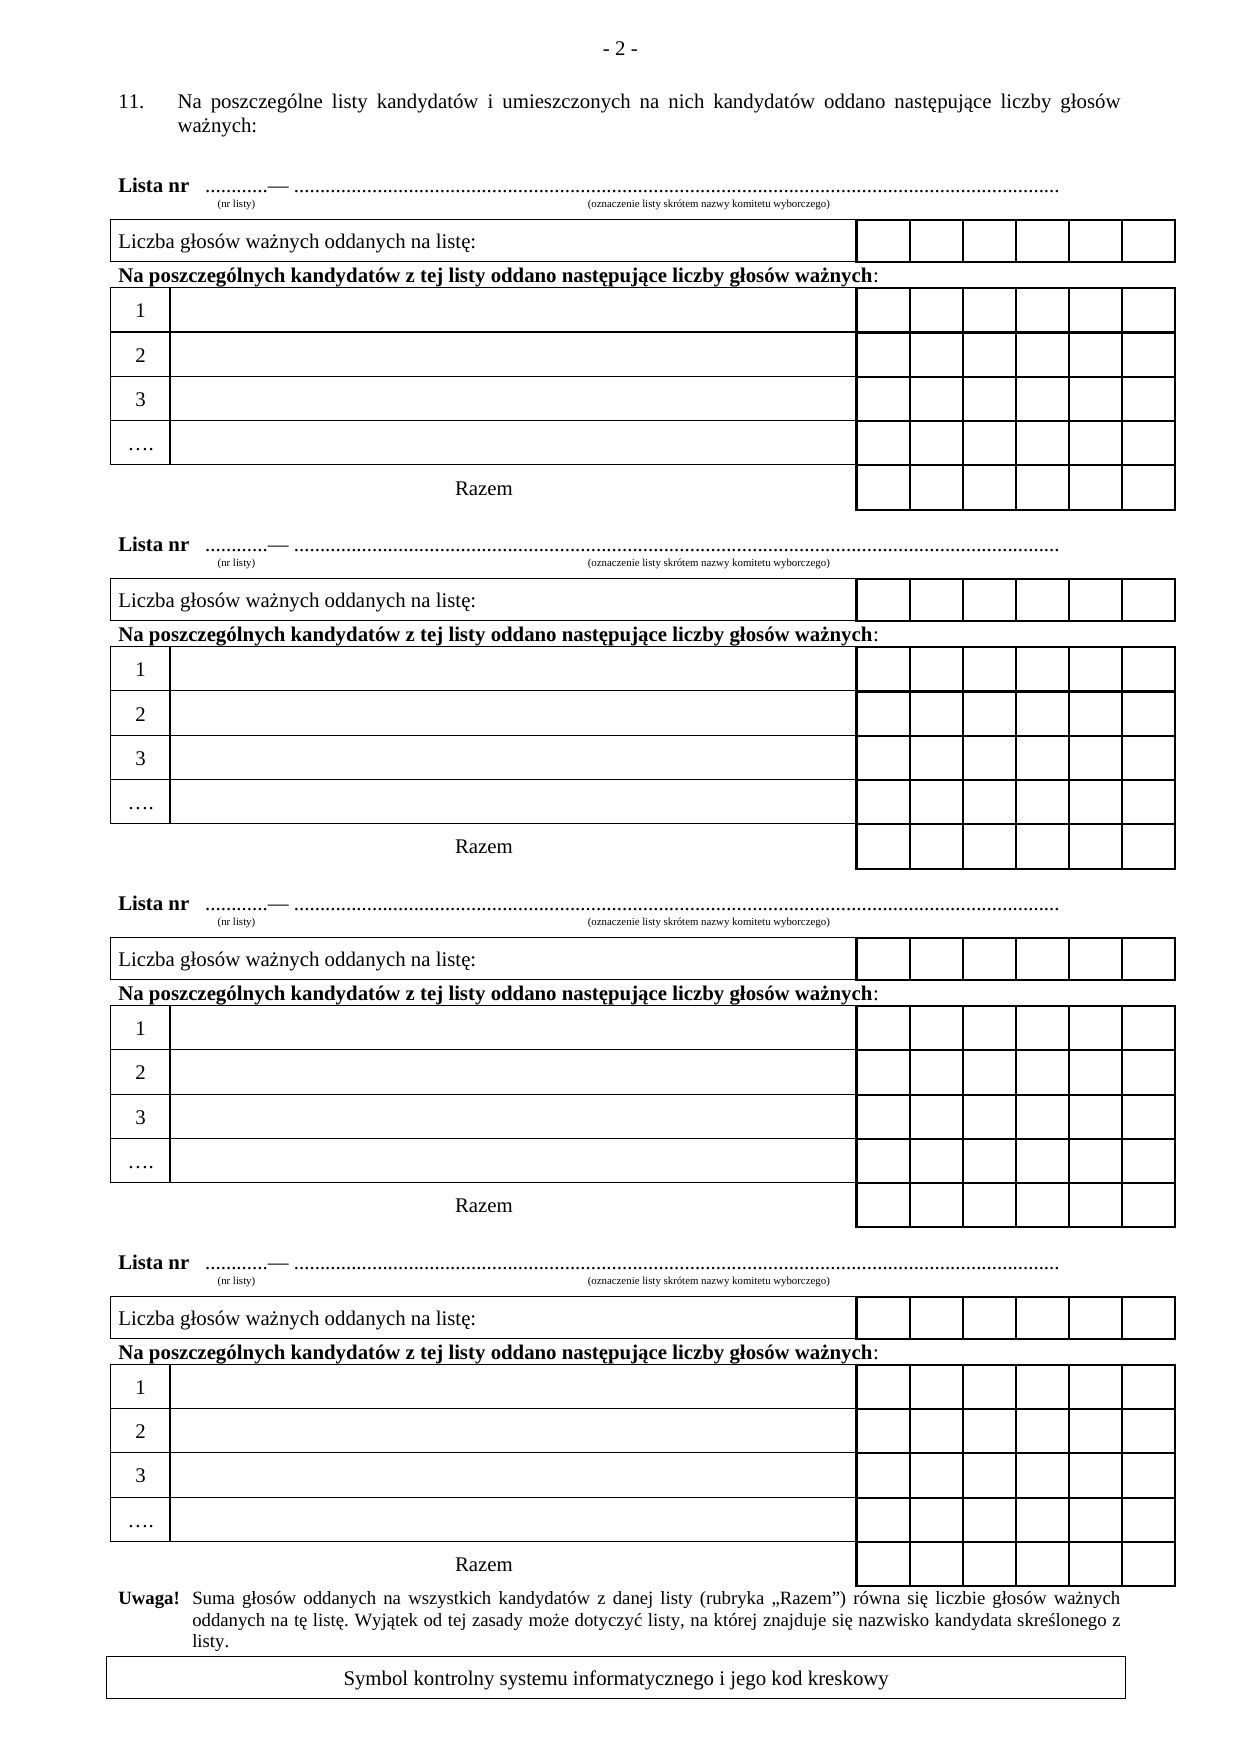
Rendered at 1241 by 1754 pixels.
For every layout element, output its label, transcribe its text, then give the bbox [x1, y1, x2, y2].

table_cell [1123, 1410, 1174, 1452]
table_cell 2 [111, 1050, 169, 1093]
table_cell [1017, 1184, 1068, 1226]
table_header [964, 1007, 1015, 1049]
table_cell [1017, 1454, 1068, 1497]
table_cell [858, 1454, 909, 1497]
table_header [171, 647, 855, 690]
table_cell [858, 1499, 909, 1541]
text (nr listy) (oznaczenie listy skrótem nazwy komitetu wyborczego) [118, 915, 1122, 937]
table_cell [1017, 1051, 1068, 1093]
table_header [858, 221, 909, 261]
table_cell [1070, 1454, 1121, 1497]
table_header [1017, 1007, 1068, 1049]
table_cell [171, 1453, 855, 1497]
table_cell [858, 1543, 909, 1585]
table_cell 2 [111, 333, 169, 376]
table_cell Razem [111, 1542, 855, 1585]
table_cell [964, 334, 1015, 376]
table_cell [1070, 1184, 1121, 1226]
table_header [911, 1366, 962, 1408]
table_cell [1123, 1051, 1174, 1093]
table_cell Razem [111, 824, 855, 867]
table_header 1 [111, 288, 169, 331]
table_cell [964, 378, 1015, 420]
table_cell [964, 1184, 1015, 1226]
table_cell [1123, 334, 1174, 376]
table_cell 2 [111, 691, 169, 734]
table_header [171, 1365, 855, 1408]
table_cell [858, 1096, 909, 1138]
table_header [1123, 289, 1174, 331]
table_cell [1123, 1184, 1174, 1226]
table_cell [1123, 1140, 1174, 1182]
table_header Liczba głosów ważnych oddanych na listę: [111, 938, 855, 979]
table_cell 2 [111, 1409, 169, 1452]
table_cell [1017, 466, 1068, 508]
table_cell [1123, 1543, 1174, 1585]
table_cell [1017, 422, 1068, 464]
table_cell [1017, 378, 1068, 420]
text Na poszczególnych kandydatów z tej listy oddano następujące liczby głosów ważnych: [118, 622, 1122, 646]
table_cell [911, 1051, 962, 1093]
table_cell [911, 1096, 962, 1138]
table_cell [964, 1051, 1015, 1093]
table_cell [911, 1140, 962, 1182]
table_cell [911, 1454, 962, 1497]
table_header [1123, 580, 1174, 620]
table_header [1123, 1366, 1174, 1408]
table_header [171, 288, 855, 331]
table_header [858, 1366, 909, 1408]
table_header Liczba głosów ważnych oddanych na listę: [111, 1297, 855, 1338]
table_cell [911, 1543, 962, 1585]
table_cell [858, 781, 909, 823]
table_header [858, 939, 909, 979]
table_cell [964, 466, 1015, 508]
table_header 1 [111, 1006, 169, 1049]
table_header [964, 939, 1015, 979]
table_cell [171, 780, 855, 823]
table_header [911, 939, 962, 979]
table_header [1123, 1298, 1174, 1338]
table_header [911, 289, 962, 331]
table_header [858, 580, 909, 620]
table_cell 3 [111, 377, 169, 420]
table_cell [1123, 1096, 1174, 1138]
table_cell [1017, 1096, 1068, 1138]
table_cell [858, 1140, 909, 1182]
table_cell [171, 736, 855, 779]
table_cell [964, 693, 1015, 734]
table_cell 3 [111, 1095, 169, 1138]
table_header [1070, 289, 1121, 331]
table_header [858, 1298, 909, 1338]
table_cell [964, 1499, 1015, 1541]
table_cell [1070, 334, 1121, 376]
table_cell [1070, 1051, 1121, 1093]
table_cell [911, 781, 962, 823]
table_cell [858, 737, 909, 779]
table_cell [171, 377, 855, 420]
table_cell [171, 1409, 855, 1452]
table_header [171, 1006, 855, 1049]
table_cell [911, 693, 962, 734]
table_header [911, 648, 962, 690]
table_cell [171, 1095, 855, 1138]
table_header [1017, 648, 1068, 690]
table_header [1123, 648, 1174, 690]
table_cell Razem [111, 1183, 855, 1226]
table_header [1123, 221, 1174, 261]
table_cell [1123, 1499, 1174, 1541]
table_cell [964, 422, 1015, 464]
table_header [1017, 939, 1068, 979]
table_cell [1070, 1543, 1121, 1585]
table_header [1070, 221, 1121, 261]
table_header [964, 1366, 1015, 1408]
table_cell [858, 1410, 909, 1452]
table_cell [964, 1410, 1015, 1452]
table_header [1017, 221, 1068, 261]
table_cell [1070, 737, 1121, 779]
table_cell [1123, 378, 1174, 420]
text Na poszczególnych kandydatów z tej listy oddano następujące liczby głosów ważnych: [118, 1340, 1122, 1364]
text 11. Na poszczególne listy kandydatów i umieszczonych na nich kandydatów oddano następujące liczby głosów ważnych: [118, 89, 1122, 137]
table_header [911, 580, 962, 620]
table_cell [1123, 693, 1174, 734]
table_cell …. [111, 780, 169, 823]
table_cell [964, 1096, 1015, 1138]
table_cell [911, 1499, 962, 1541]
table_header [1123, 939, 1174, 979]
table_cell [858, 466, 909, 508]
table_header [1017, 580, 1068, 620]
table_header [911, 1007, 962, 1049]
table_header [858, 1007, 909, 1049]
table_cell 3 [111, 736, 169, 779]
table_header [964, 221, 1015, 261]
text Na poszczególnych kandydatów z tej listy oddano następujące liczby głosów ważnych: [118, 263, 1122, 287]
table_cell [1123, 466, 1174, 508]
table_cell [964, 1543, 1015, 1585]
table_header [1070, 580, 1121, 620]
table_header [1017, 289, 1068, 331]
table_cell [1017, 1543, 1068, 1585]
table_cell [171, 1498, 855, 1541]
table_cell [1070, 693, 1121, 734]
table_cell [858, 334, 909, 376]
table_cell [1017, 1140, 1068, 1182]
table_header [964, 289, 1015, 331]
table_cell [1123, 737, 1174, 779]
table_header [911, 221, 962, 261]
table_cell [911, 422, 962, 464]
table_cell [1017, 781, 1068, 823]
table_cell [1017, 737, 1068, 779]
table_header [911, 1298, 962, 1338]
table_cell [171, 421, 855, 464]
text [118, 1587, 1122, 1652]
table_cell [964, 781, 1015, 823]
table_cell [1017, 1410, 1068, 1452]
table_cell [964, 1454, 1015, 1497]
table_cell [911, 825, 962, 867]
table_header [858, 648, 909, 690]
table_cell [964, 737, 1015, 779]
table_cell [858, 693, 909, 734]
table_cell [964, 825, 1015, 867]
table_cell [1123, 1454, 1174, 1497]
table_cell [911, 1410, 962, 1452]
table_header [1070, 1298, 1121, 1338]
table_cell [1070, 781, 1121, 823]
table_header Liczba głosów ważnych oddanych na listę: [111, 220, 855, 261]
table_cell [1123, 781, 1174, 823]
text (nr listy) (oznaczenie listy skrótem nazwy komitetu wyborczego) [118, 197, 1122, 219]
table_cell [858, 378, 909, 420]
table_cell [171, 333, 855, 376]
table_header [964, 580, 1015, 620]
table_cell [171, 691, 855, 734]
text (nr listy) (oznaczenie listy skrótem nazwy komitetu wyborczego) [118, 556, 1122, 578]
table_cell [1017, 334, 1068, 376]
table_cell …. [111, 1498, 169, 1541]
table_header [858, 289, 909, 331]
table_cell Razem [111, 465, 855, 508]
table_cell [911, 378, 962, 420]
table_header [964, 1298, 1015, 1338]
table_cell [964, 1140, 1015, 1182]
table_cell [1070, 1140, 1121, 1182]
table_cell [1123, 825, 1174, 867]
table_cell [1070, 1499, 1121, 1541]
table_header [1070, 648, 1121, 690]
table_cell [1070, 378, 1121, 420]
table_header [964, 648, 1015, 690]
table_cell [911, 466, 962, 508]
table_cell [858, 422, 909, 464]
table_cell [1017, 825, 1068, 867]
table_cell [1070, 825, 1121, 867]
table_cell [1017, 693, 1068, 734]
table_cell [1017, 1499, 1068, 1541]
table_header [1070, 1007, 1121, 1049]
table_cell …. [111, 421, 169, 464]
table_cell [1070, 466, 1121, 508]
table_cell [1070, 1410, 1121, 1452]
table_header [1017, 1366, 1068, 1408]
table_header [1017, 1298, 1068, 1338]
table_cell [911, 1184, 962, 1226]
table_cell [1070, 422, 1121, 464]
table_header [1070, 1366, 1121, 1408]
table_header 1 [111, 1365, 169, 1408]
table_cell [858, 825, 909, 867]
table_cell 3 [111, 1453, 169, 1497]
table_cell [1070, 1096, 1121, 1138]
text (nr listy) (oznaczenie listy skrótem nazwy komitetu wyborczego) [118, 1274, 1122, 1296]
table_cell [171, 1050, 855, 1093]
table_cell [858, 1051, 909, 1093]
table_cell [858, 1184, 909, 1226]
table_cell [911, 737, 962, 779]
table_cell [1123, 422, 1174, 464]
table_cell [171, 1139, 855, 1182]
table_cell …. [111, 1139, 169, 1182]
table_header Liczba głosów ważnych oddanych na listę: [111, 579, 855, 620]
table_cell [911, 334, 962, 376]
table_header 1 [111, 647, 169, 690]
text Na poszczególnych kandydatów z tej listy oddano następujące liczby głosów ważnych: [118, 981, 1122, 1005]
table_header [1123, 1007, 1174, 1049]
table_header [1070, 939, 1121, 979]
